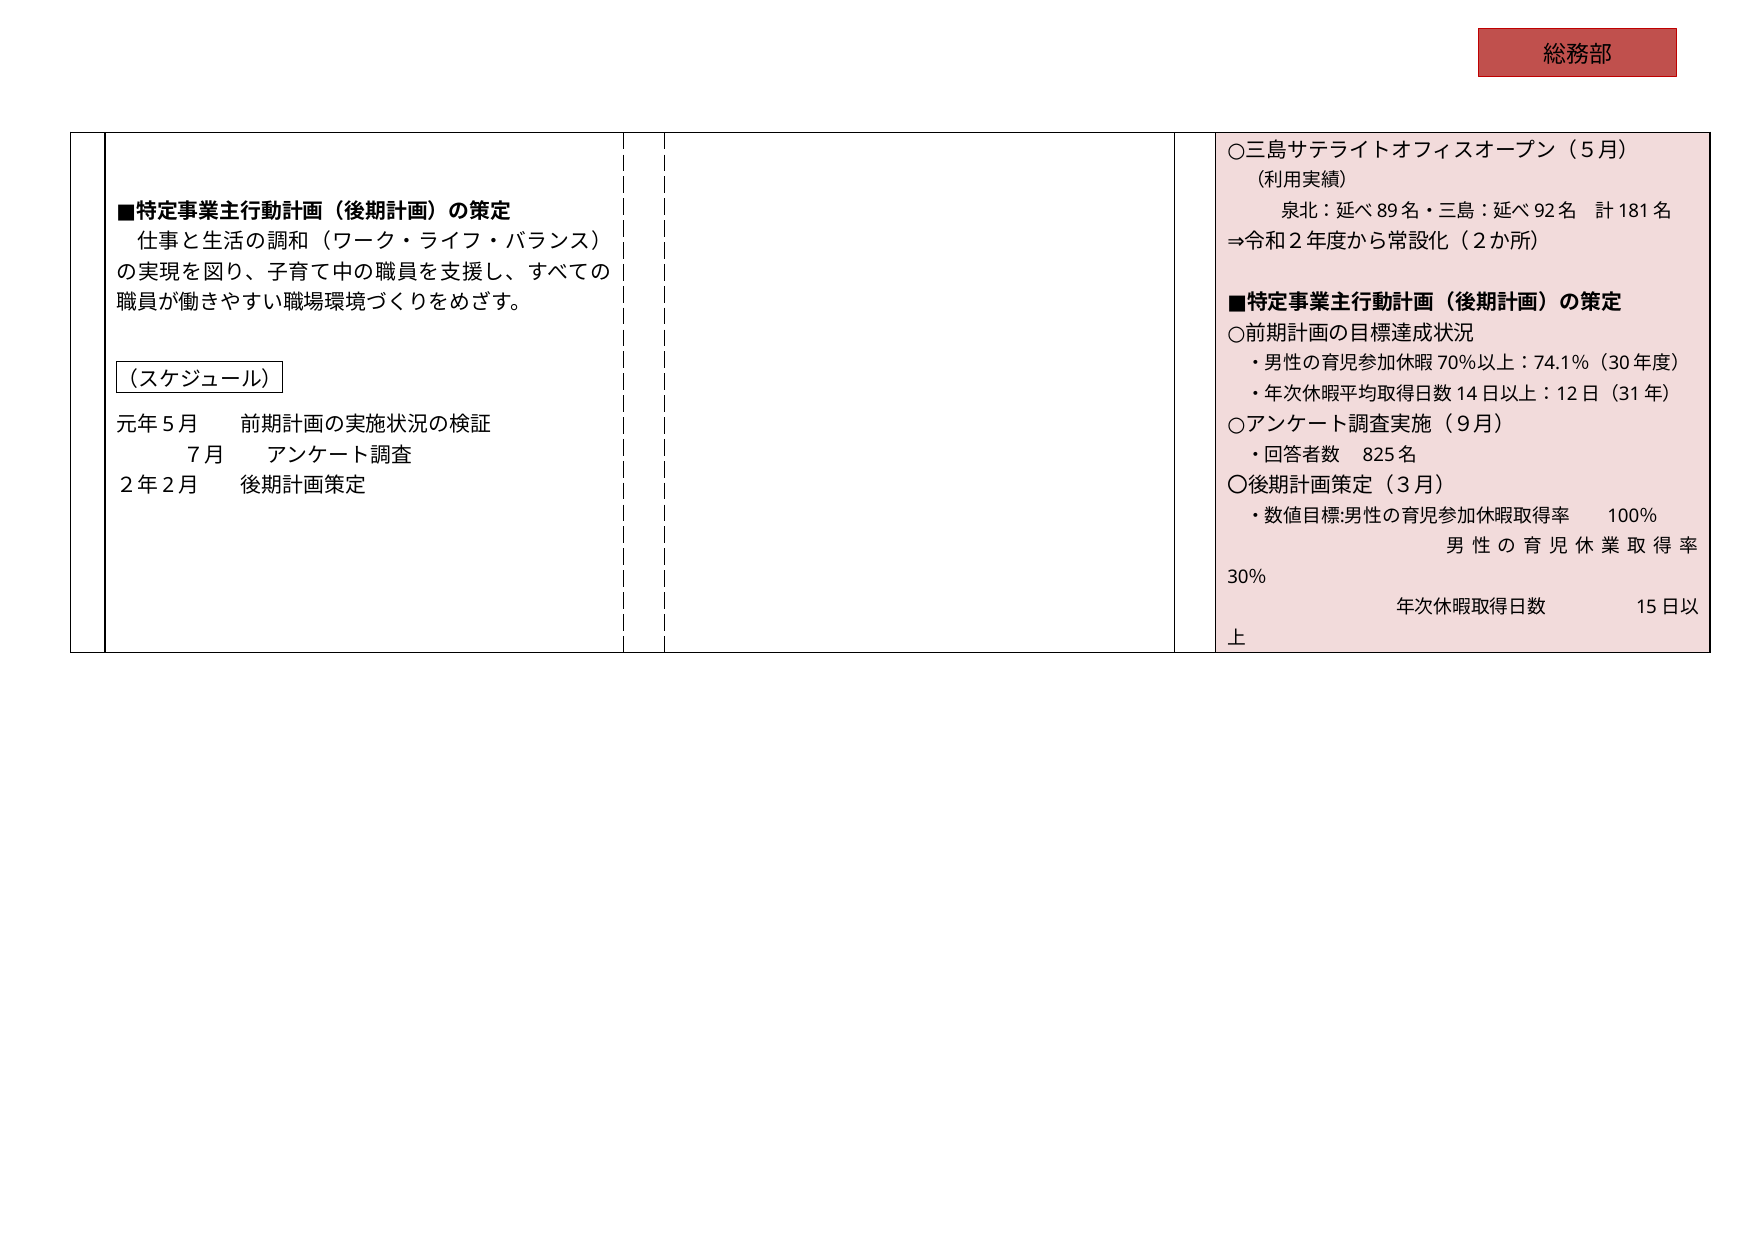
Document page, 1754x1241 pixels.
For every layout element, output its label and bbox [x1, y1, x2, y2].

table_cell [71, 133, 104, 652]
table_cell [665, 133, 1174, 652]
table_cell [106, 133, 623, 652]
table_cell [1216, 133, 1709, 652]
